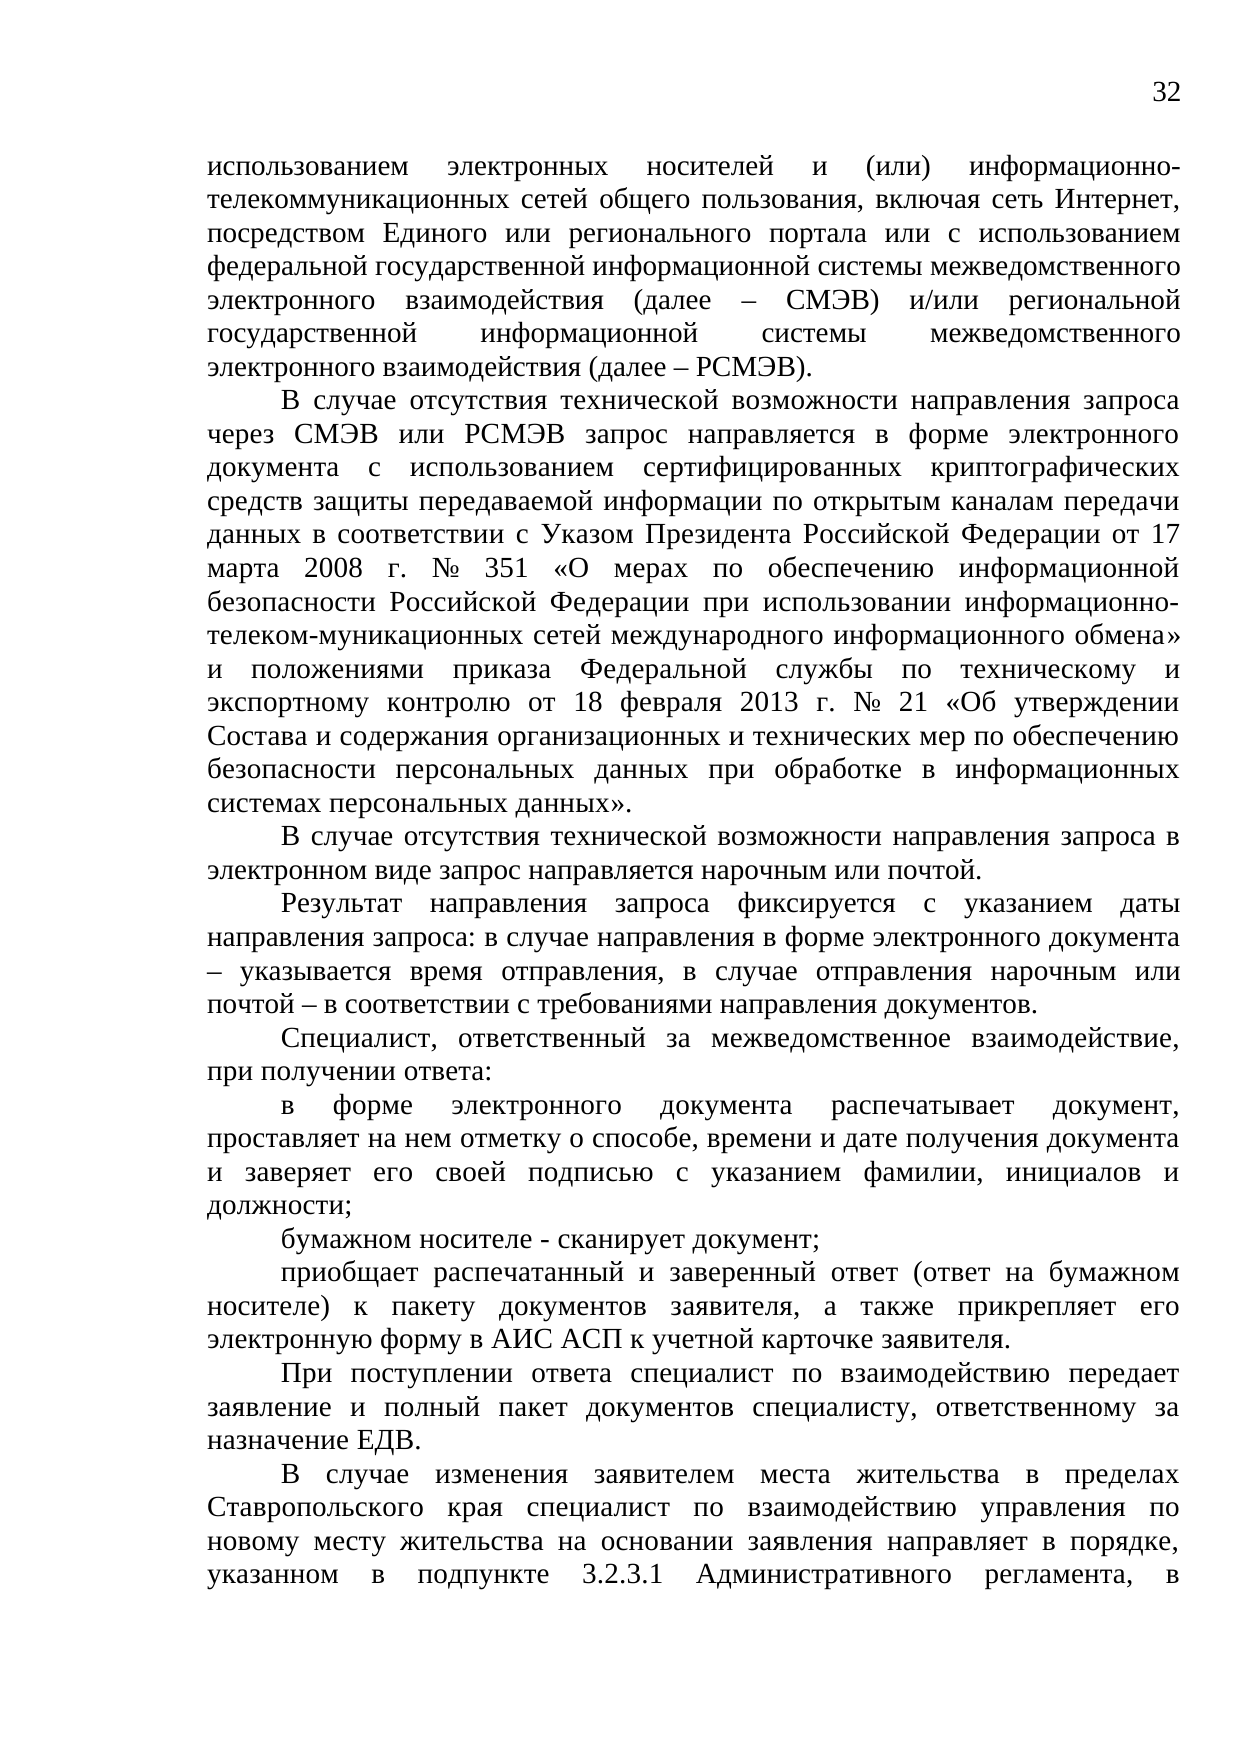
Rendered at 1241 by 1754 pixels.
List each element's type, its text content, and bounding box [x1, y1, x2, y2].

text бумажном носителе - сканирует документ; [207, 1221, 1181, 1254]
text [207, 1456, 1181, 1590]
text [207, 148, 1181, 382]
text В случае отсутствия технической возможности направления запроса в электронном виде запрос направляется нарочным или почтой. [207, 818, 1181, 886]
text В случае отсутствия технической возможности направления запроса через СМЭВ или РСМЭВ запрос направляется в форме электронного документа с использованием сертифицированных криптографических средств защиты передаваемой информации по открытым каналам передачи данных в соответствии с Указом Президента Российской Федерации от 17 марта 2008 г. № 351 «О мерах по обеспечению информационной безопасности Российской Федерации при использовании информационно-телеком-муникационных сетей международного информационного обмена» и положениями приказа Федеральной службы по техническому и экспортному контролю от 18 февраля 2013 г. № 21 «Об утверждении Состава и содержания организационных и технических мер по обеспечению безопасности персональных данных при обработке в информационных системах персональных данных». [207, 382, 1181, 818]
text Специалист, ответственный за межведомственное взаимодействие, при получении ответа: [207, 1020, 1181, 1087]
text При поступлении ответа специалист по взаимодействию передает заявление и полный пакет документов специалисту, ответственному за назначение ЕДВ. [207, 1355, 1181, 1456]
text в форме электронного документа распечатывает документ, проставляет на нем отметку о способе, времени и дате получения документа и заверяет его своей подписью с указанием фамилии, инициалов и должности; [207, 1087, 1181, 1221]
text приобщает распечатанный и заверенный ответ (ответ на бумажном носителе) к пакету документов заявителя, а также прикрепляет его электронную форму в АИС АСП к учетной карточке заявителя. [207, 1254, 1181, 1355]
text Результат направления запроса фиксируется с указанием даты направления запроса: в случае направления в форме электронного документа – указывается время отправления, в случае отправления нарочным или почтой – в соответствии с требованиями направления документов. [207, 886, 1181, 1020]
